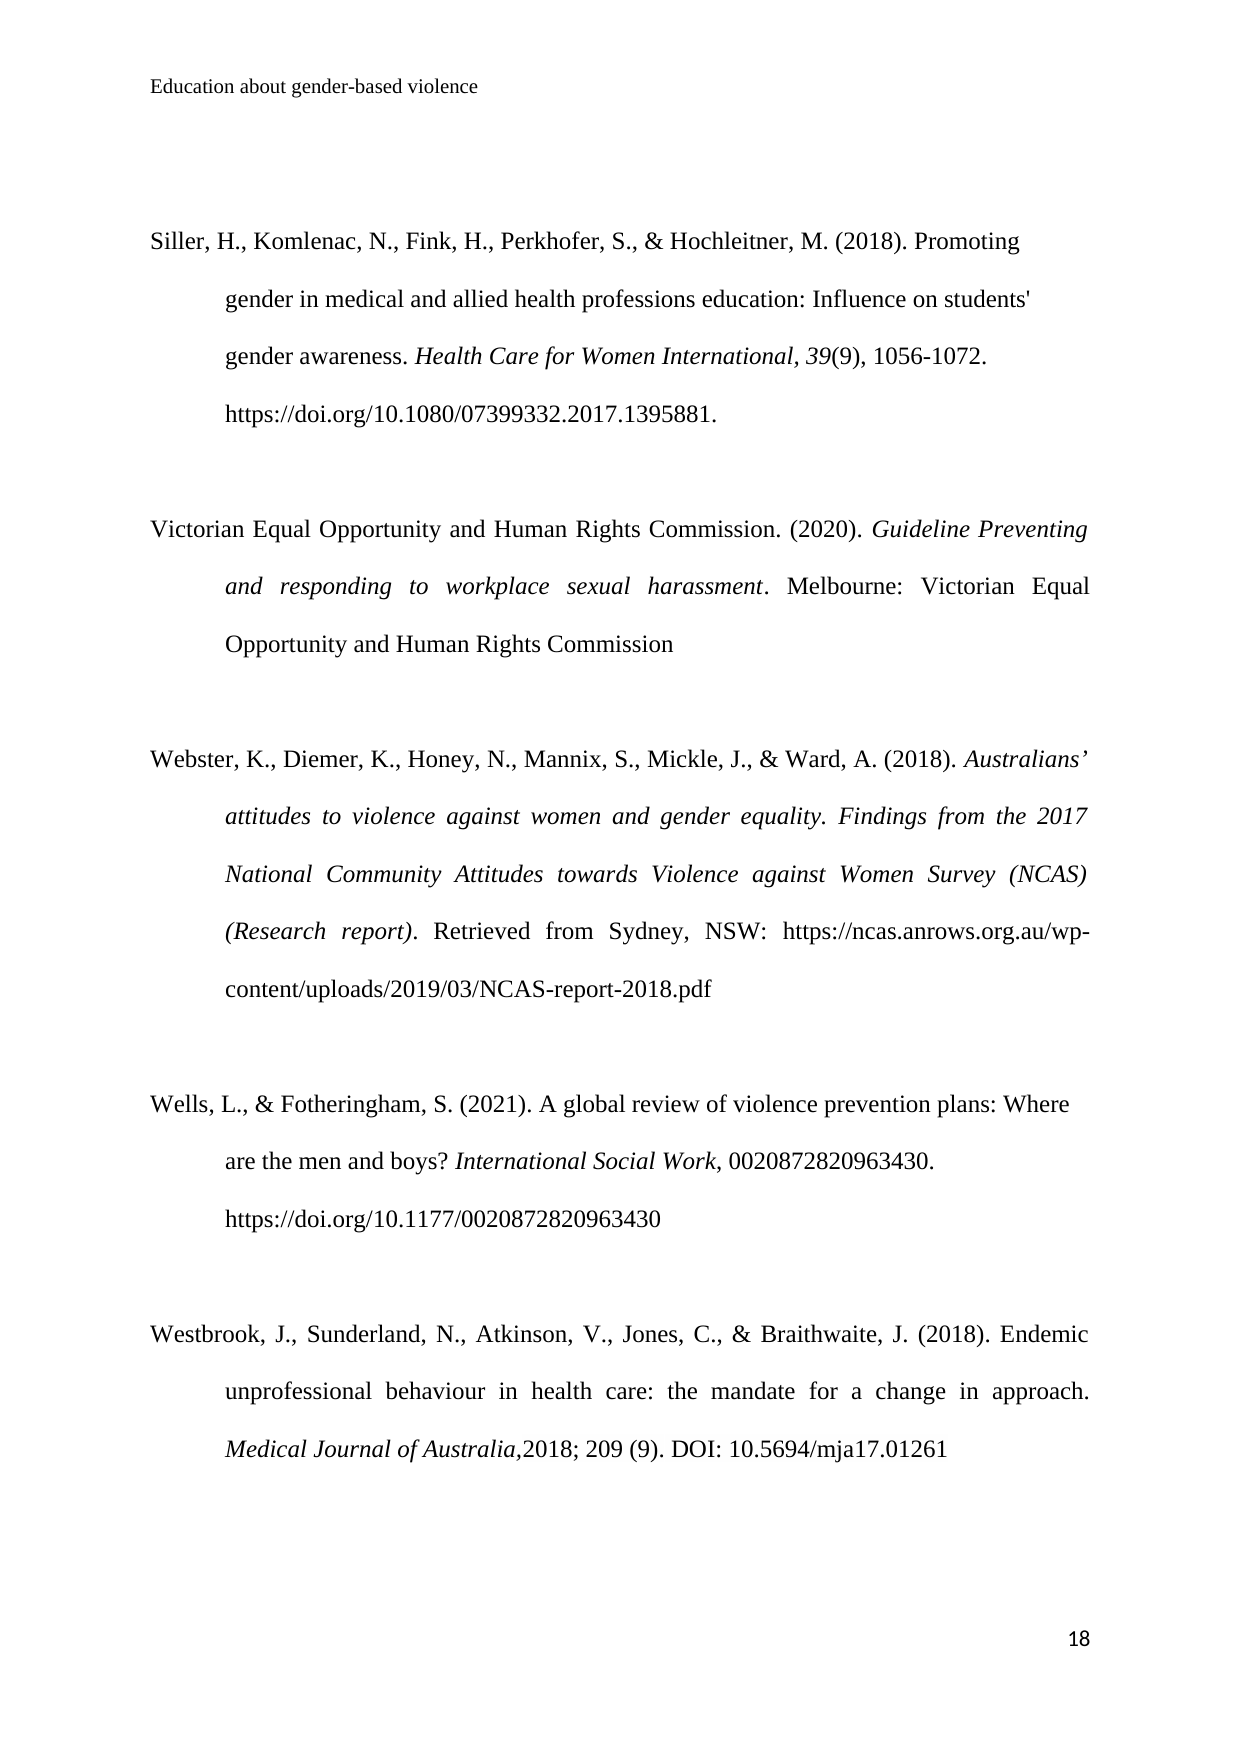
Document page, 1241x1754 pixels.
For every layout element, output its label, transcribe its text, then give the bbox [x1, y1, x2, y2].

text Victorian Equal Opportunity and Human Rights Commission. (2020). Guideline Preventing and responding to workplace sexual harassment. Melbourne: Victorian Equal Opportunity and Human Rights Commission [150, 514, 1090, 657]
text Siller, H., Komlenac, N., Fink, H., Perkhofer, S., & Hochleitner, M. (2018). Promoting gender in medical and allied health professions education: Influence on students' gender awareness. Health Care for Women International, 39(9), 1056-1072. https://doi.org/10.1080/07399332.2017.1395881. [150, 226, 1090, 427]
text Wells, L., & Fotheringham, S. (2021). A global review of violence prevention plans: Where are the men and boys? International Social Work, 0020872820963430. https://doi.org/10.1177/0020872820963430 [150, 1089, 1090, 1232]
text Webster, K., Diemer, K., Honey, N., Mannix, S., Mickle, J., & Ward, A. (2018). Australians’ attitudes to violence against women and gender equality. Findings from the 2017 National Community Attitudes towards Violence against Women Survey (NCAS) (Research report). Retrieved from Sydney, NSW: https://ncas.anrows.org.au/wp-content/uploads/2019/03/NCAS-report-2018.pdf [150, 744, 1090, 1002]
text Westbrook, J., Sunderland, N., Atkinson, V., Jones, C., & Braithwaite, J. (2018). Endemic unprofessional behaviour in health care: the mandate for a change in approach. Medical Journal of Australia,2018; 209 (9). DOI: 10.5694/mja17.01261 [150, 1319, 1090, 1462]
